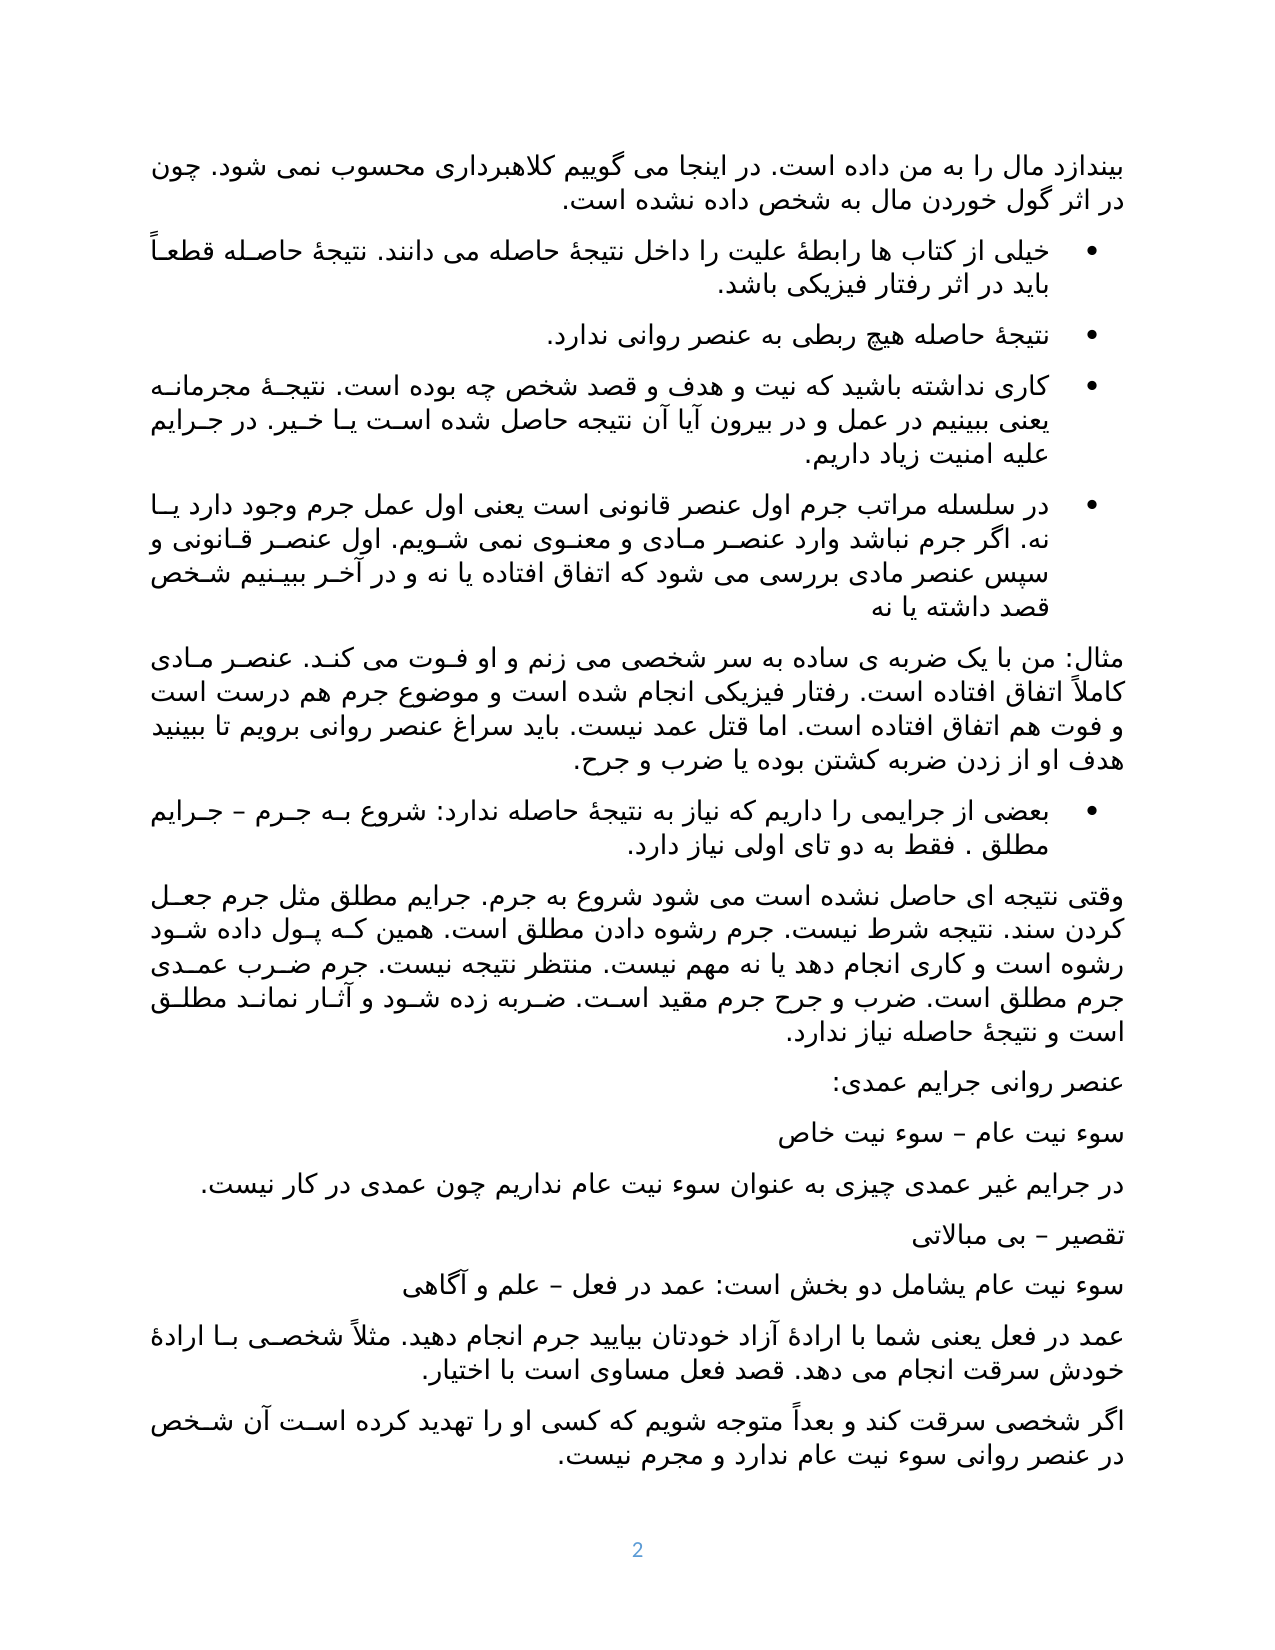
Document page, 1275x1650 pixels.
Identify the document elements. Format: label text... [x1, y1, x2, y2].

list بعضی از جرایمی را داریم که نیاز به نتیجۀ حاصله ندارد: شروع به جرم – جرایم مطلق . فقط به دو تای اولی نیاز دارد. [150, 795, 1087, 861]
text تقصیر – بی مبالاتی [150, 1219, 1125, 1251]
text اگر شخصی سرقت کند و بعداً متوجه شویم که کسی او را تهدید کرده است آن شخص در عنصر روانی سوء نیت عام ندارد و مجرم نیست. [150, 1405, 1125, 1471]
list در سلسله مراتب جرم اول عنصر قانونی است یعنی اول عمل جرم وجود دارد یا نه. اگر جرم نباشد وارد عنصر مادی و معنوی نمی شویم. اول عنصر قانونی و سپس عنصر مادی بررسی می شود که اتفاق افتاده یا نه و در آخر ببینیم شخص قصد داشته یا نه [150, 489, 1087, 623]
list خیلی از کتاب ها رابطۀ علیت را داخل نتیجۀ حاصله می دانند. نتیجۀ حاصله قطعاً باید در اثر رفتار فیزیکی باشد. [150, 235, 1087, 300]
text عمد در فعل یعنی شما با ارادۀ آزاد خودتان بیایید جرم انجام دهید. مثلاً شخصی با ارادۀ خودش سرقت انجام می دهد. قصد فعل مساوی است با اختیار. [150, 1320, 1125, 1386]
list نتیجۀ حاصله هیچ ربطی به عنصر روانی ندارد. [150, 319, 1087, 351]
text عنصر روانی جرایم عمدی: [150, 1067, 1125, 1098]
text سوء نیت عام – سوء نیت خاص [150, 1117, 1125, 1149]
text وقتی نتیجه ای حاصل نشده است می شود شروع به جرم. جرایم مطلق مثل جرم جعل کردن سند. نتیجه شرط نیست. جرم رشوه دادن مطلق است. همین که پول داده شود رشوه است و کاری انجام دهد یا نه مهم نیست. منتظر نتیجه نیست. جرم ضرب عمدی جرم مطلق است. ضرب و جرح جرم مقید است. ضربه زده شود و آثار نماند مطلق است و نتیجۀ حاصله نیاز ندارد. [150, 880, 1125, 1048]
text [150, 150, 1125, 216]
text مثال: من با یک ضربه ی ساده به سر شخصی می زنم و او فوت می کند. عنصر مادی کاملاً اتفاق افتاده است. رفتار فیزیکی انجام شده است و موضوع جرم هم درست است و فوت هم اتفاق افتاده است. اما قتل عمد نیست. باید سراغ عنصر روانی برویم تا ببینید هدف او از زدن ضربه کشتن بوده یا ضرب و جرح. [150, 642, 1125, 776]
list کاری نداشته باشید که نیت و هدف و قصد شخص چه بوده است. نتیجۀ مجرمانه یعنی ببینیم در عمل و در بیرون آیا آن نتیجه حاصل شده است یا خیر. در جرایم علیه امنیت زیاد داریم. [150, 370, 1087, 470]
text سوء نیت عام یشامل دو بخش است: عمد در فعل – علم و آگاهی [150, 1270, 1125, 1301]
text در جرایم غیر عمدی چیزی به عنوان سوء نیت عام نداریم چون عمدی در کار نیست. [150, 1168, 1125, 1200]
